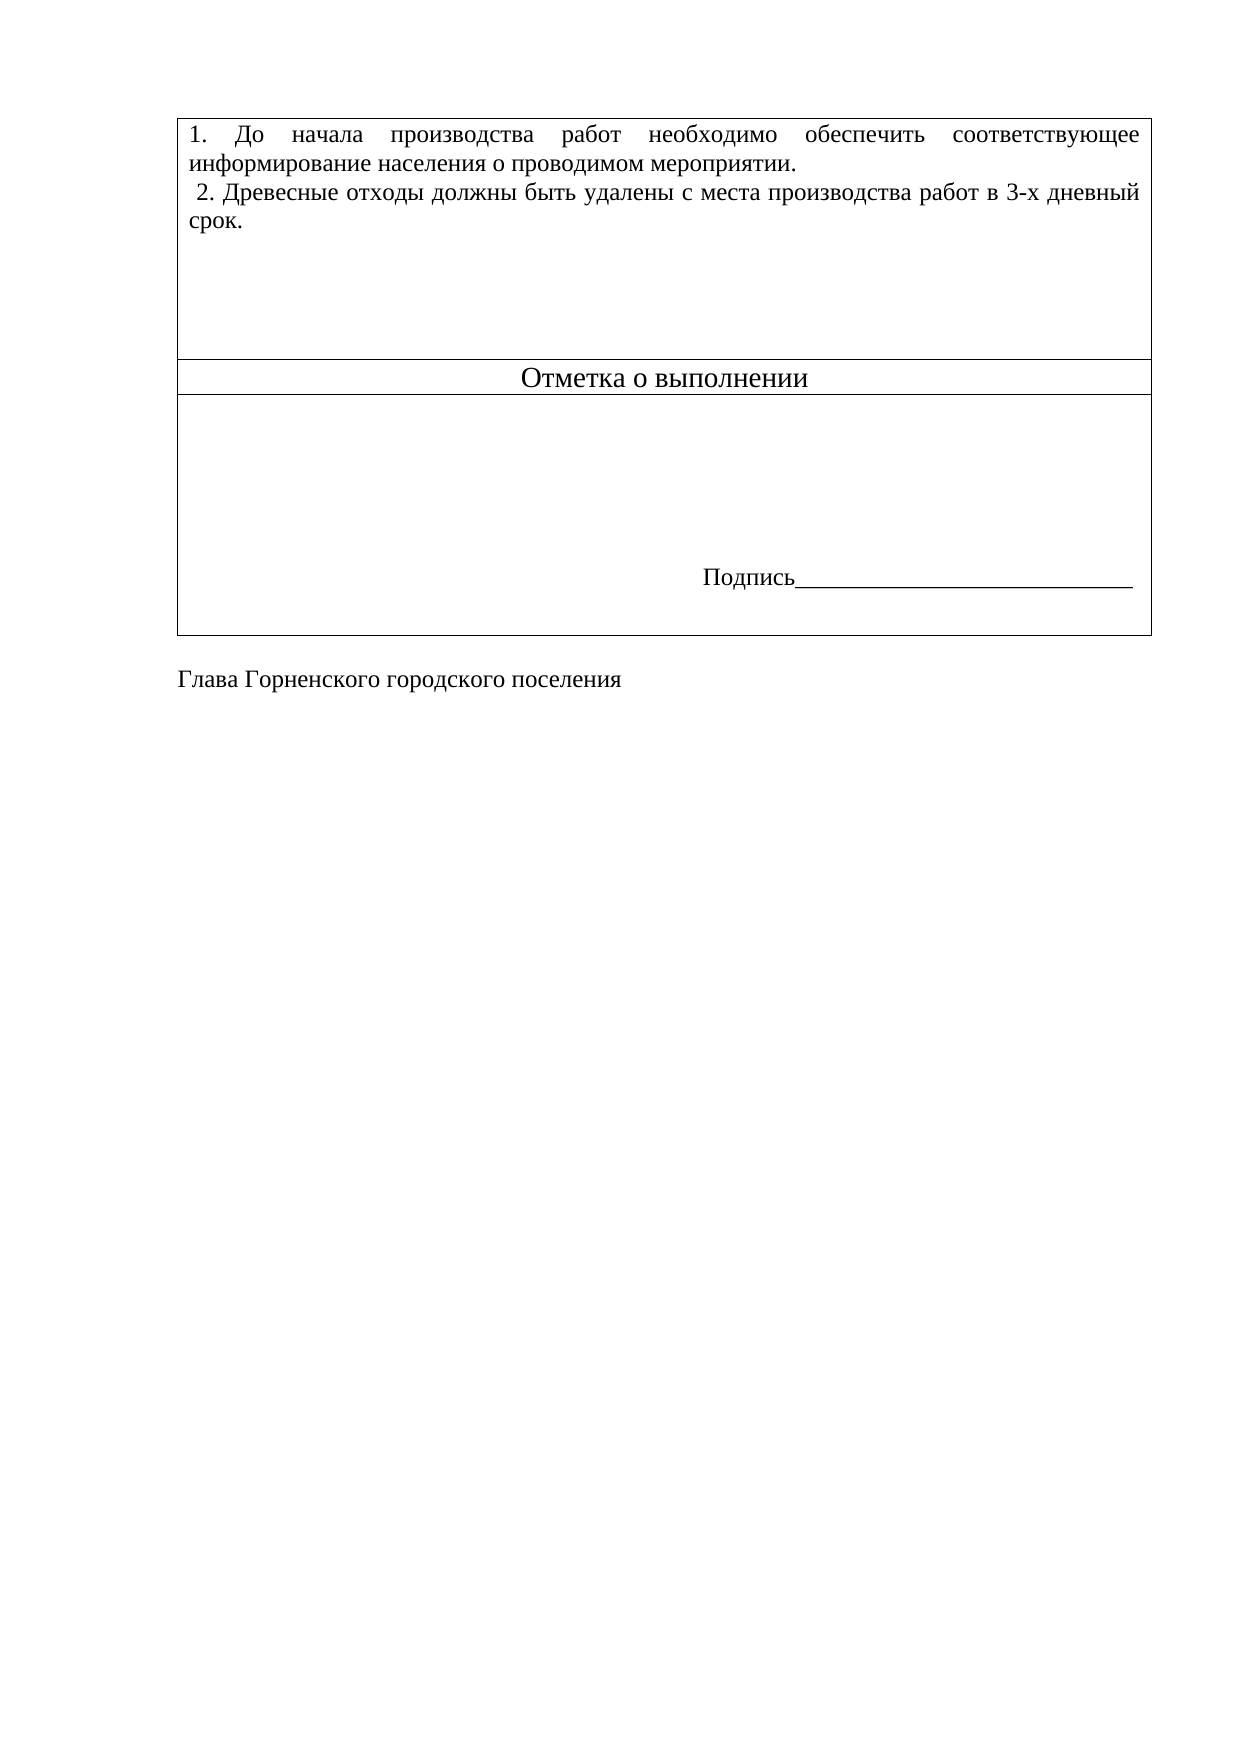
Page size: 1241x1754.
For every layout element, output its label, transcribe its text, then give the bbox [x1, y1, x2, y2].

text Глава Горненского городского поселения [177, 664, 1152, 693]
table_cell 1. До начала производства работ необходимо обеспечить соответствующее информирование населения о проводимом мероприятии. 2. Древесные отходы должны быть удалены с места производства работ в 3-х дневный срок. [178, 119, 1151, 359]
table_cell Отметка о выполнении [178, 360, 1151, 394]
table_cell Подпись___________________________ [178, 395, 1151, 635]
